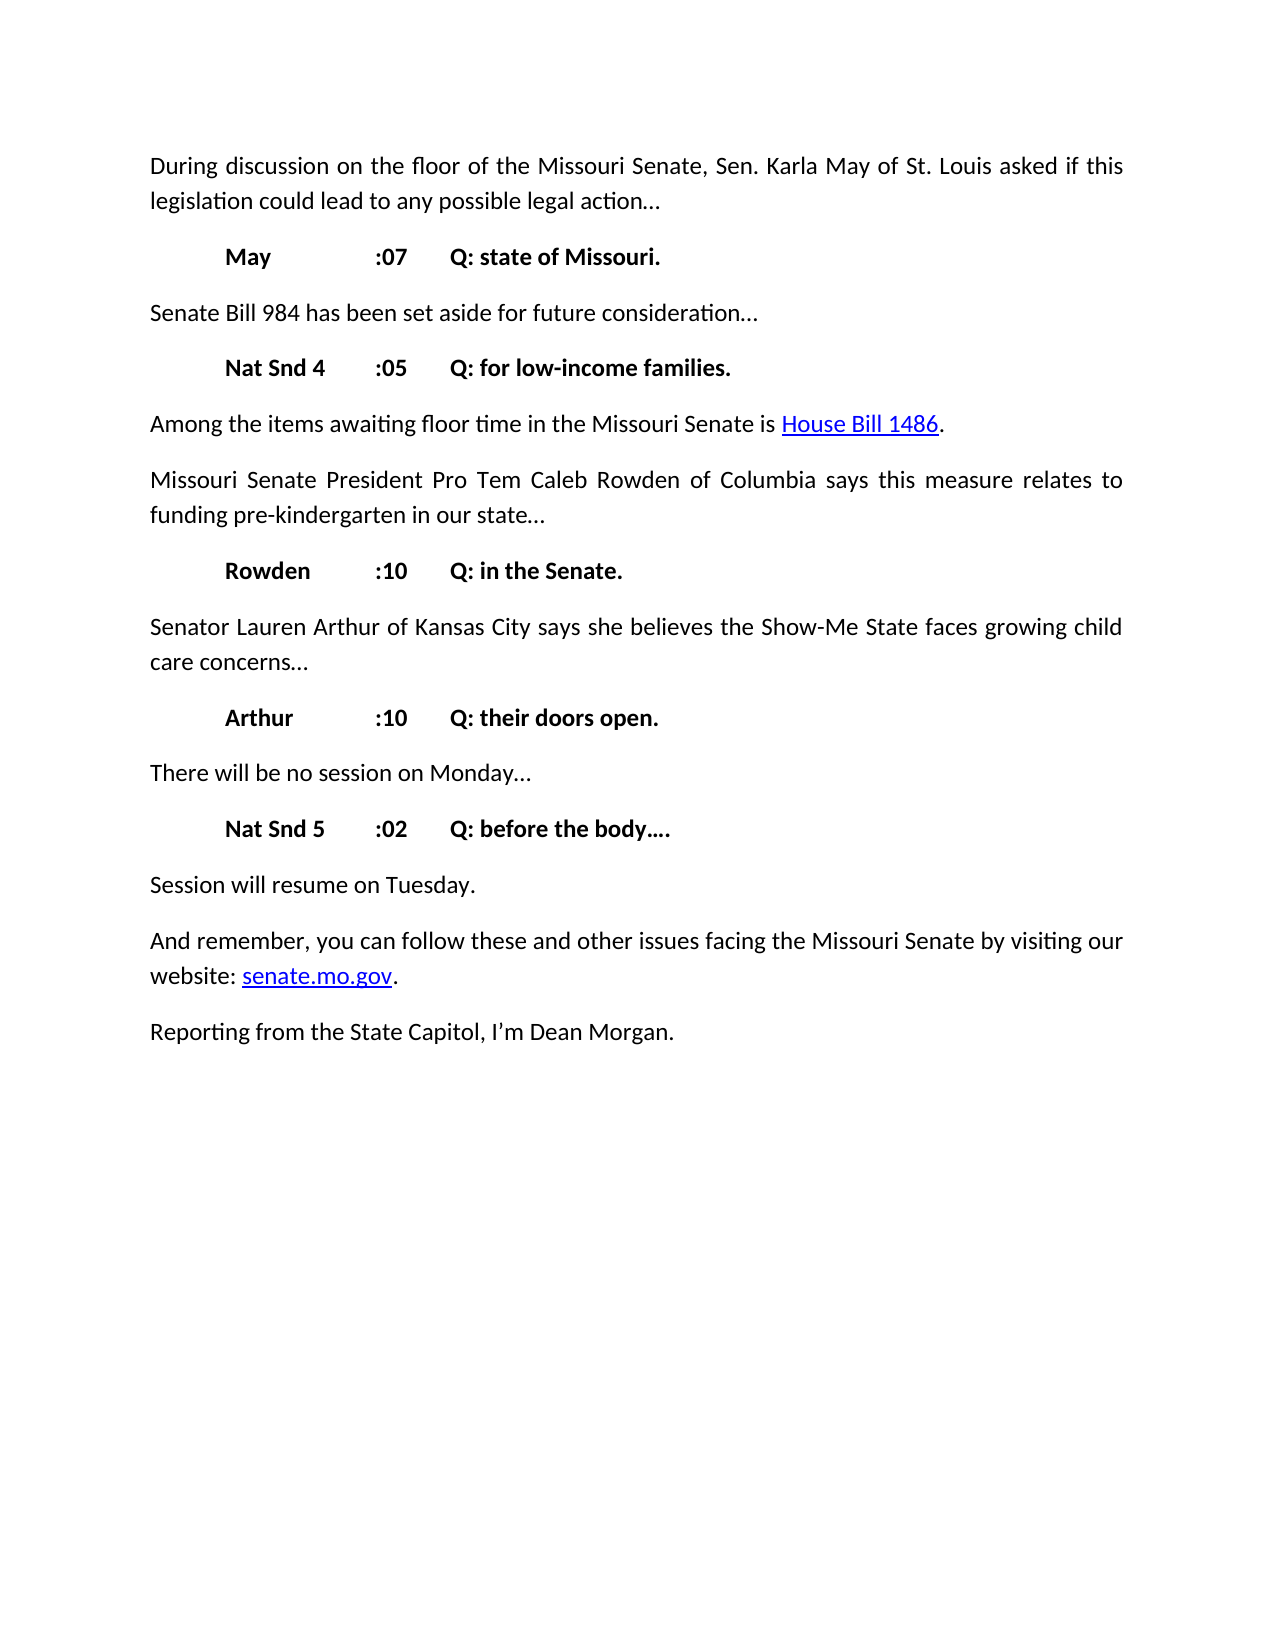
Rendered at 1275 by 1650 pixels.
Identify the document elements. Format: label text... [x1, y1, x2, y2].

text Arthur :10 Q: their doors open. [150, 702, 1125, 732]
text May :07 Q: state of Missouri. [150, 241, 1125, 271]
text Senate Bill 984 has been set aside for future consideration… [150, 297, 1125, 327]
text Senator Lauren Arthur of Kansas City says she believes the Show-Me State faces growing child care concerns… [150, 611, 1125, 676]
text And remember, you can follow these and other issues facing the Missouri Senate by visiting our website: senate.mo.gov. [150, 925, 1125, 991]
text Missouri Senate President Pro Tem Caleb Rowden of Columbia says this measure relates to funding pre-kindergarten in our state… [150, 464, 1125, 530]
text There will be no session on Monday… [150, 757, 1125, 788]
text Rowden :10 Q: in the Senate. [150, 555, 1125, 586]
text Nat Snd 4 :05 Q: for low-income families. [150, 352, 1125, 383]
text Nat Snd 5 :02 Q: before the body…. [150, 813, 1125, 844]
text Session will resume on Tuesday. [150, 869, 1125, 900]
text Reporting from the State Capitol, I’m Dean Morgan. [150, 1016, 1125, 1046]
text During discussion on the floor of the Missouri Senate, Sen. Karla May of St. Louis asked if this legislation could lead to any possible legal action… [150, 150, 1125, 216]
text Among the items awaiting floor time in the Missouri Senate is House Bill 1486. [150, 408, 1125, 439]
